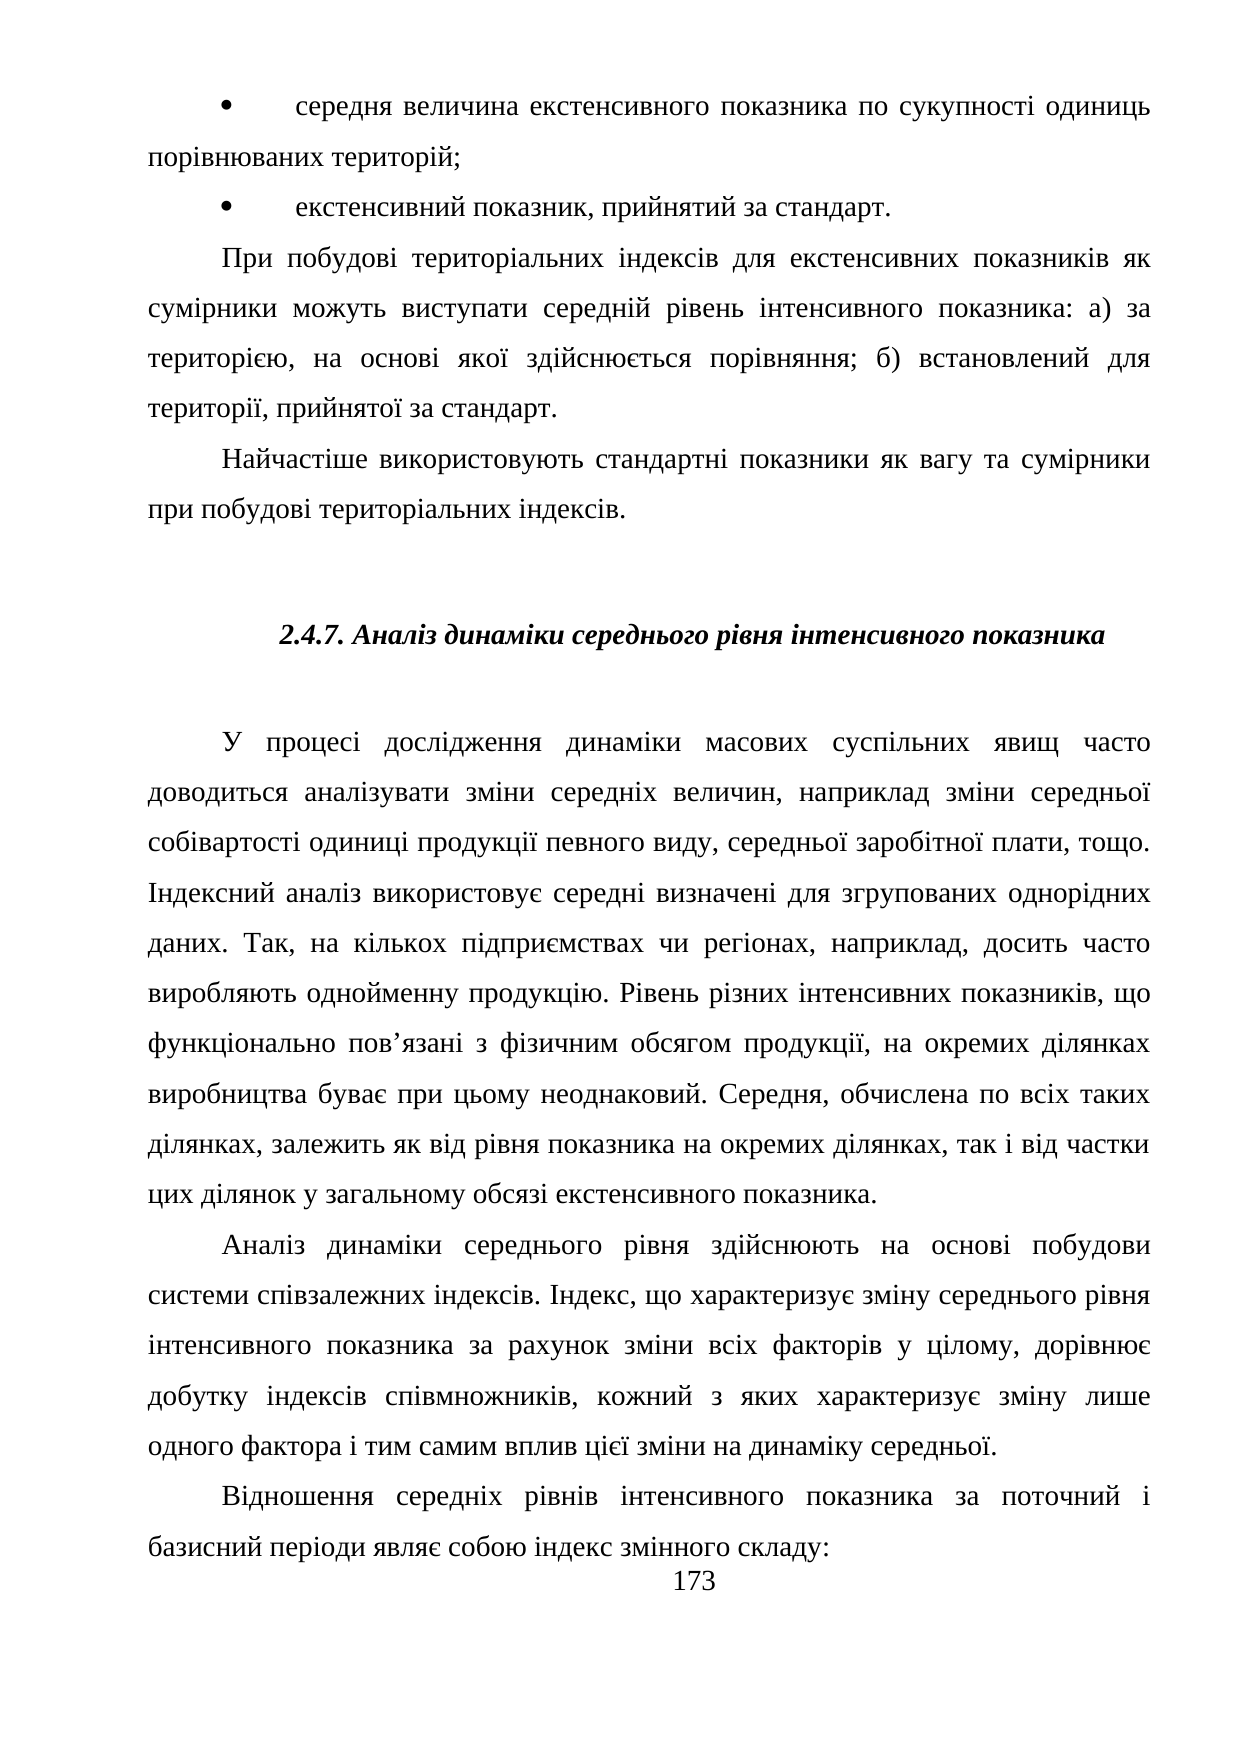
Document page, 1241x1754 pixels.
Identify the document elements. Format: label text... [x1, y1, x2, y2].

text Відношення середніх рівнів інтенсивного показника за поточний і базисний періоди являє собою індекс змінного складу: [148, 1478, 1152, 1562]
text При побудові територіальних індексів для екстенсивних показників як сумірники можуть виступати середній рівень інтенсивного показника: а) за територією, на основі якої здійснюється порівняння; б) встановлений для території, прийнятої за стандарт. [148, 240, 1152, 424]
list середня величина екстенсивного показника по сукупності одиниць порівнюваних територій; [148, 88, 1152, 172]
text У процесі дослідження динаміки масових суспільних явищ часто доводиться аналізувати зміни середніх величин, наприклад зміни середньої собівартості одиниці продукції певного виду, середньої заробітної плати, тощо. Індексний аналіз використовує середні визначені для згрупованих однорідних даних. Так, на кількох підприємствах чи регіонах, наприклад, досить часто виробляють однойменну продукцію. Рівень різних інтенсивних показників, що функціонально пов’язані з фізичним обсягом продукції, на окремих ділянках виробництва буває при цьому неоднаковий. Середня, обчислена по всіх таких ділянках, залежить як від рівня показника на окремих ділянках, так і від частки цих ділянок у загальному обсязі екстенсивного показника. [148, 724, 1152, 1210]
text Аналіз динаміки середнього рівня здійснюють на основі побудови системи співзалежних індексів. Індекс, що характеризує зміну середнього рівня інтенсивного показника за рахунок зміни всіх факторів у цілому, дорівнює добутку індексів співмножників, кожний з яких характеризує зміну лише одного фактора і тим самим вплив цієї зміни на динаміку середньої. [148, 1227, 1152, 1462]
text Найчастіше використовують стандартні показники як вагу та сумірники при побудові територіальних індексів. [148, 441, 1152, 525]
subtitle 2.4.7. Аналіз динаміки середнього рівня інтенсивного показника [148, 617, 1152, 650]
list екстенсивний показник, прийнятий за стандарт. [148, 189, 1152, 223]
